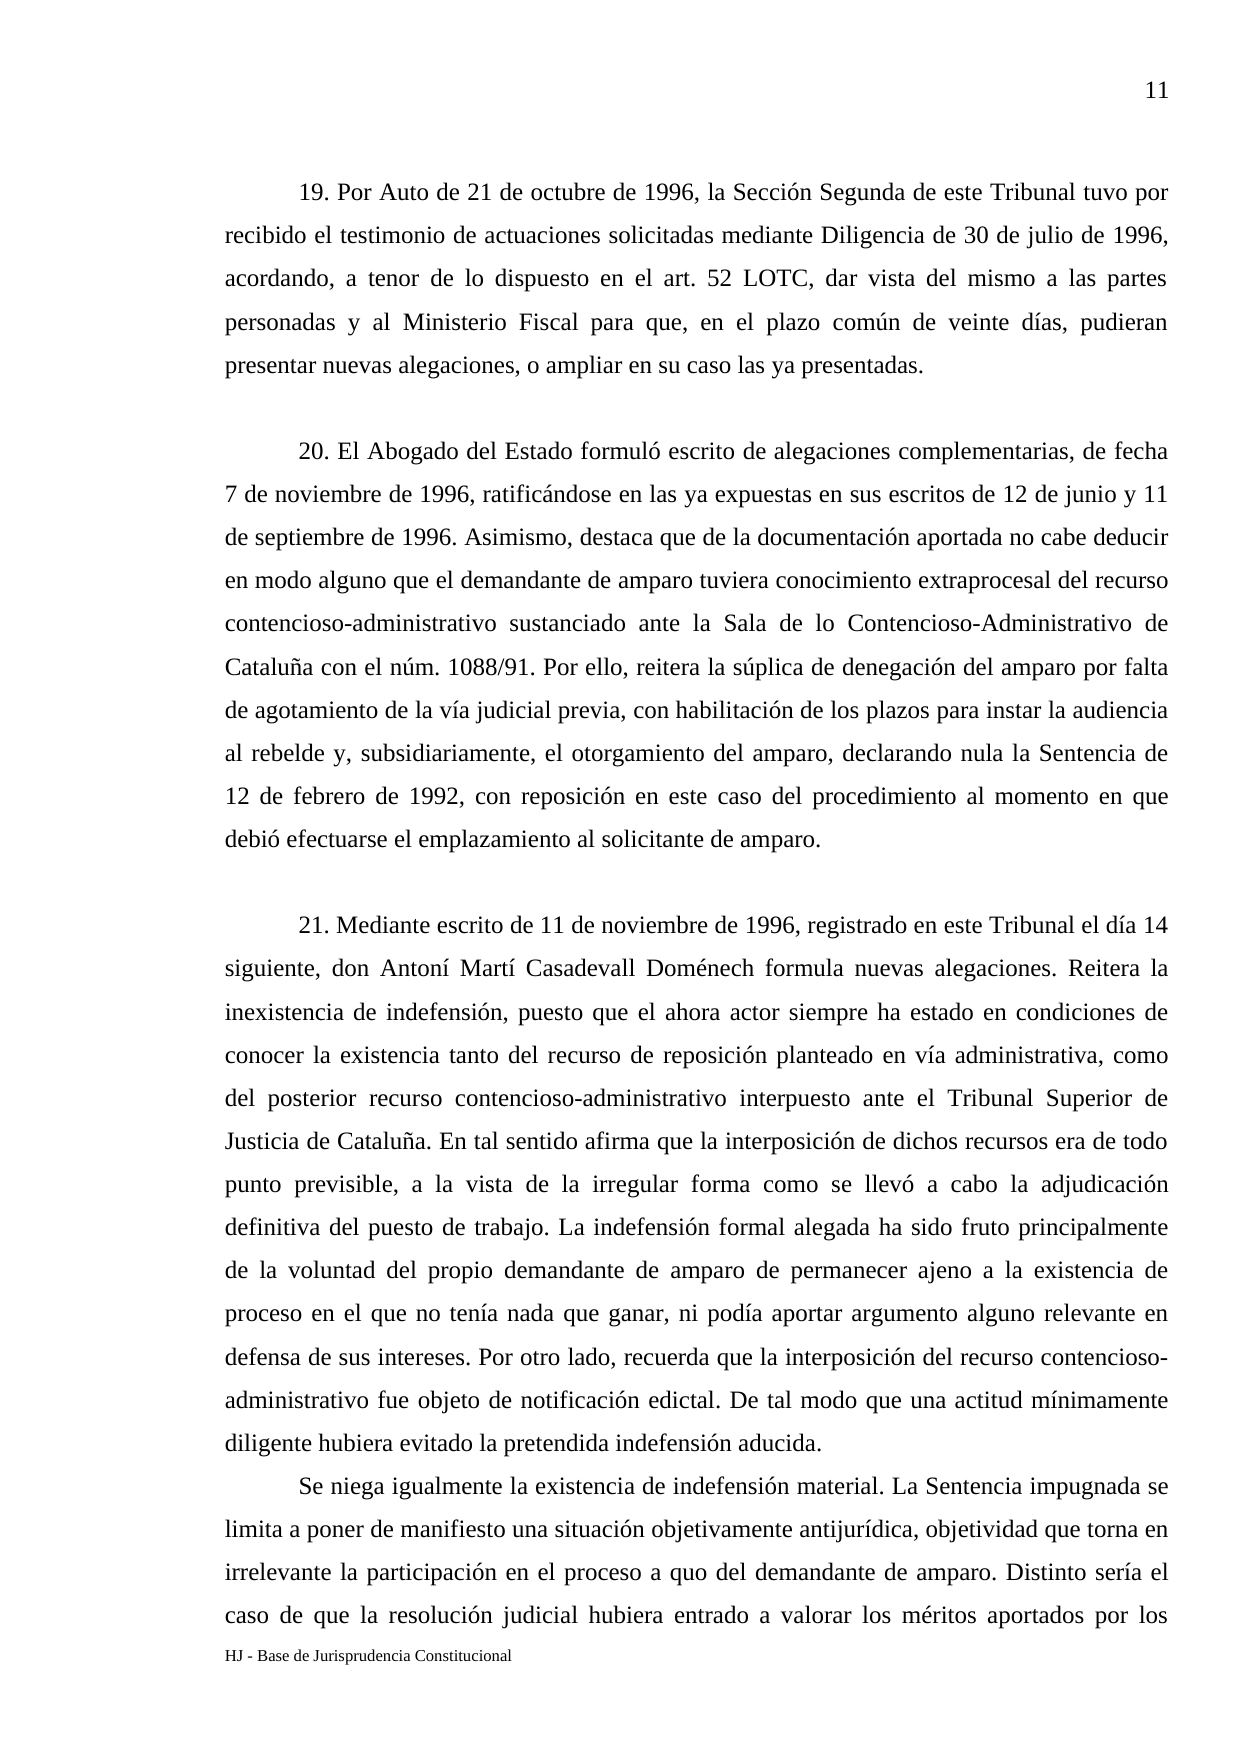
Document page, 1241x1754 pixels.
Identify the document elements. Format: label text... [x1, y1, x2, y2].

text 20. El Abogado del Estado formuló escrito de alegaciones complementarias, de fecha 7 de noviembre de 1996, ratificándose en las ya expuestas en sus escritos de 12 de junio y 11 de septiembre de 1996. Asimismo, destaca que de la documentación aportada no cabe deducir en modo alguno que el demandante de amparo tuviera conocimiento extraprocesal del recurso contencioso-administrativo sustanciado ante la Sala de lo Contencioso-Administrativo de Cataluña con el núm. 1088/91. Por ello, reitera la súplica de denegación del amparo por falta de agotamiento de la vía judicial previa, con habilitación de los plazos para instar la audiencia al rebelde y, subsidiariamente, el otorgamiento del amparo, declarando nula la Sentencia de 12 de febrero de 1992, con reposición en este caso del procedimiento al momento en que debió efectuarse el emplazamiento al solicitante de amparo. [224, 436, 1169, 853]
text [224, 1471, 1169, 1629]
text 21. Mediante escrito de 11 de noviembre de 1996, registrado en este Tribunal el día 14 siguiente, don Antoní Martí Casadevall Doménech formula nuevas alegaciones. Reitera la inexistencia de indefensión, puesto que el ahora actor siempre ha estado en condiciones de conocer la existencia tanto del recurso de reposición planteado en vía administrativa, como del posterior recurso contencioso-administrativo interpuesto ante el Tribunal Superior de Justicia de Cataluña. En tal sentido afirma que la interposición de dichos recursos era de todo punto previsible, a la vista de la irregular forma como se llevó a cabo la adjudicación definitiva del puesto de trabajo. La indefensión formal alegada ha sido fruto principalmente de la voluntad del propio demandante de amparo de permanecer ajeno a la existencia de proceso en el que no tenía nada que ganar, ni podía aportar argumento alguno relevante en defensa de sus intereses. Por otro lado, recuerda que la interposición del recurso contencioso-administrativo fue objeto de notificación edictal. De tal modo que una actitud mínimamente diligente hubiera evitado la pretendida indefensión aducida. [224, 910, 1169, 1457]
text 19. Por Auto de 21 de octubre de 1996, la Sección Segunda de este Tribunal tuvo por recibido el testimonio de actuaciones solicitadas mediante Diligencia de 30 de julio de 1996, acordando, a tenor de lo dispuesto en el art. 52 LOTC, dar vista del mismo a las partes personadas y al Ministerio Fiscal para que, en el plazo común de veinte días, pudieran presentar nuevas alegaciones, o ampliar en su caso las ya presentadas. [224, 177, 1169, 378]
